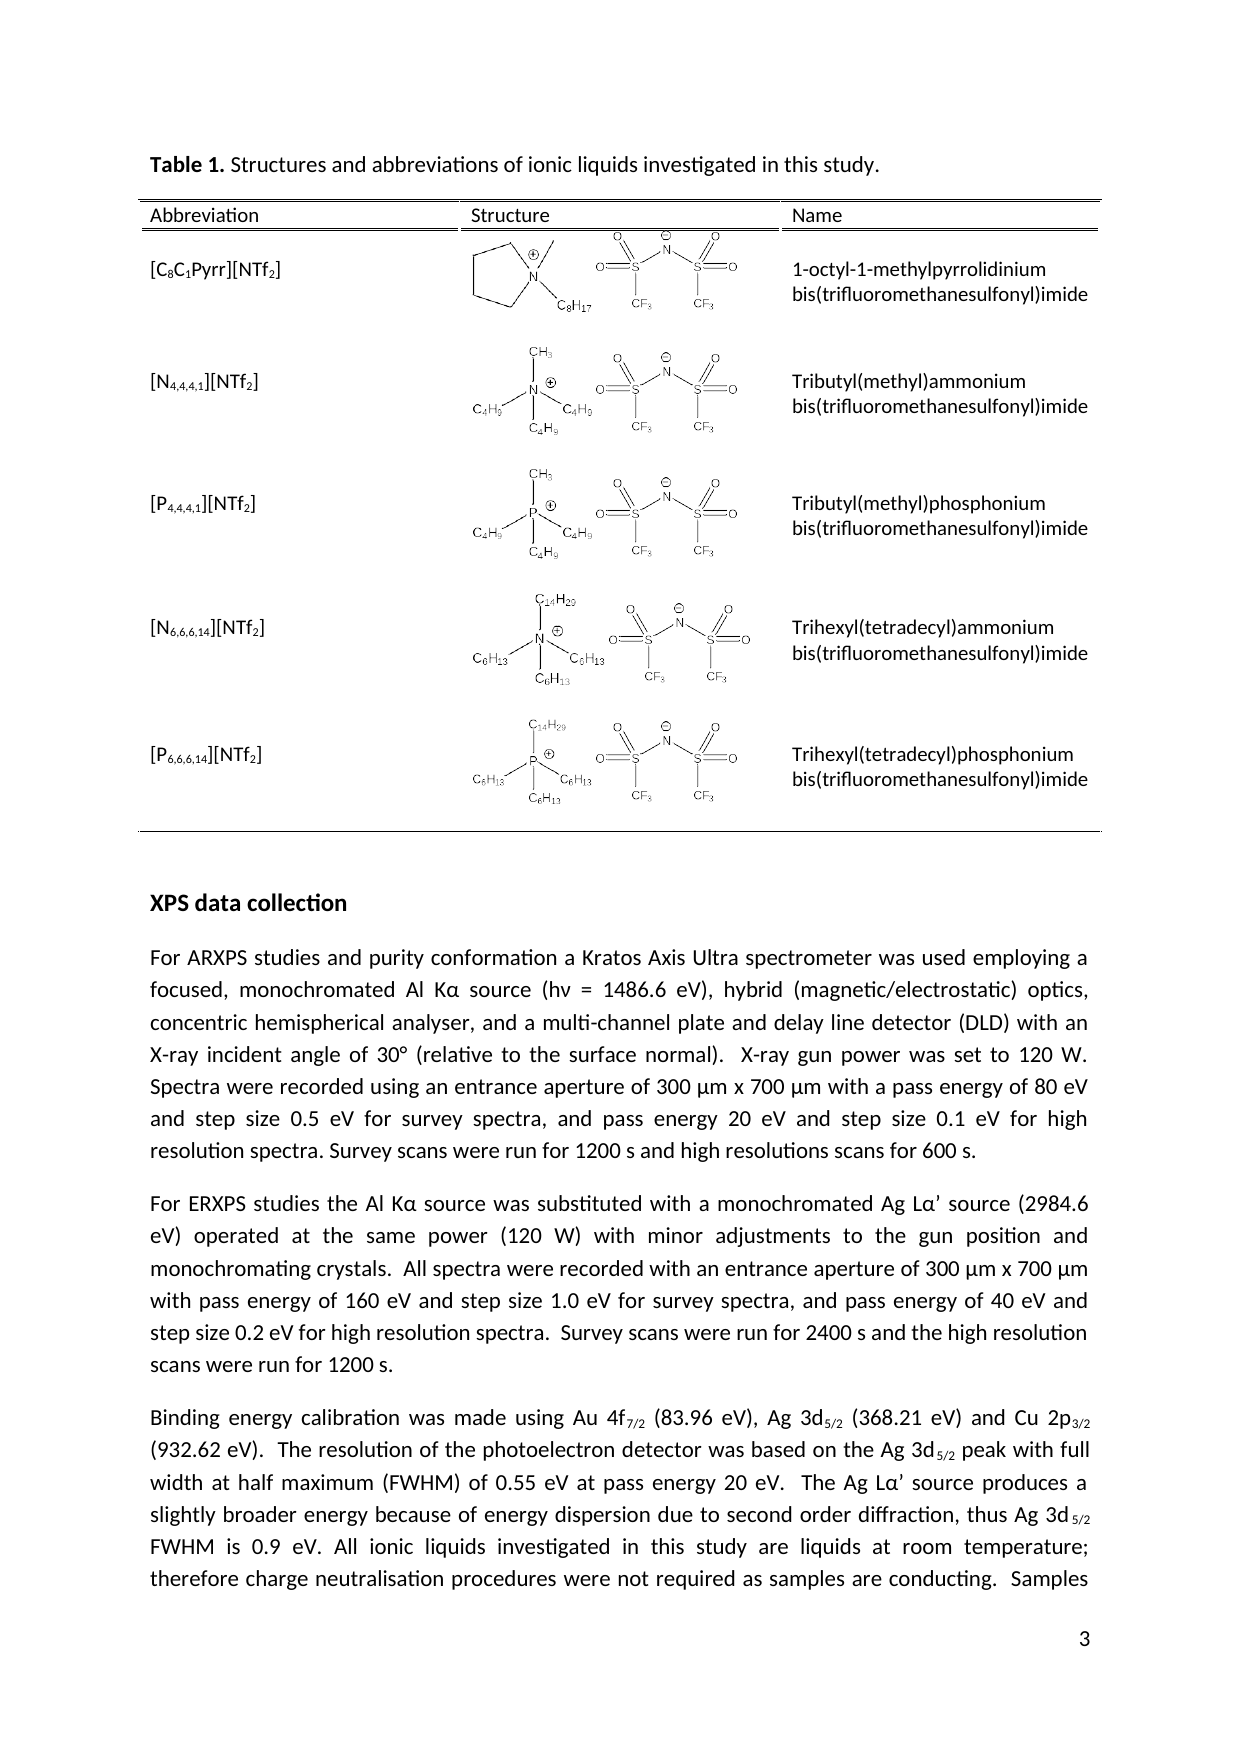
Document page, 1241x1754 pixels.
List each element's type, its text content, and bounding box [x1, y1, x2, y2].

table_cell [P4,4,4,1][NTf2] [140, 462, 458, 586]
text Table 1. Structures and abbreviations of ionic liquids investigated in this study. [150, 150, 1090, 178]
table_cell [461, 231, 779, 339]
table_cell [461, 716, 779, 831]
table_cell [461, 343, 779, 462]
table_header Structure [460, 200, 781, 227]
table_cell [N6,6,6,14][NTf2] [139, 586, 459, 712]
text XPS data collection [150, 887, 1090, 918]
table_cell [P6,6,6,14][NTf2] [140, 713, 458, 831]
table_cell [C8C1Pyrr][NTf2] [140, 228, 458, 339]
table_cell Tributyl(methyl)phosphonium bis(trifluoromethanesulfonyl)imide [782, 462, 1100, 586]
text For ARXPS studies and purity conformation a Kratos Axis Ultra spectrometer was used employing a focused, monochromated Al Kα source (hν = 1486.6 eV), hybrid (magnetic/electrostatic) optics, concentric hemispherical analyser, and a multi-channel plate and delay line detector (DLD) with an X-ray incident angle of 30° (relative to the surface normal). X-ray gun power was set to 120 W. Spectra were recorded using an entrance aperture of 300 μm x 700 μm with a pass energy of 80 eV and step size 0.5 eV for survey spectra, and pass energy 20 eV and step size 0.1 eV for high resolution spectra. Survey scans were run for 1200 s and high resolutions scans for 600 s. [150, 943, 1090, 1164]
table_cell [461, 589, 779, 712]
table_header Abbreviation [140, 202, 459, 227]
table_cell Trihexyl(tetradecyl)ammonium bis(trifluoromethanesulfonyl)imide [781, 586, 1101, 712]
text For ERXPS studies the Al Kα source was substituted with a monochromated Ag Lα’ source (2984.6 eV) operated at the same power (120 W) with minor adjustments to the gun position and monochromating crystals. All spectra were recorded with an entrance aperture of 300 μm x 700 μm with pass energy of 160 eV and step size 1.0 eV for survey spectra, and pass energy of 40 eV and step size 0.2 eV for high resolution spectra. Survey scans were run for 2400 s and the high resolution scans were run for 1200 s. [150, 1189, 1090, 1378]
table_header Name [781, 202, 1100, 227]
table_cell [461, 465, 779, 586]
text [150, 1403, 1090, 1592]
table_cell Trihexyl(tetradecyl)phosphonium bis(trifluoromethanesulfonyl)imide [782, 713, 1100, 831]
table_cell Tributyl(methyl)ammonium bis(trifluoromethanesulfonyl)imide [781, 339, 1101, 462]
table_cell [N4,4,4,1][NTf2] [139, 339, 459, 462]
table_cell 1-octyl-1-methylpyrrolidinium bis(trifluoromethanesulfonyl)imide [782, 228, 1100, 339]
